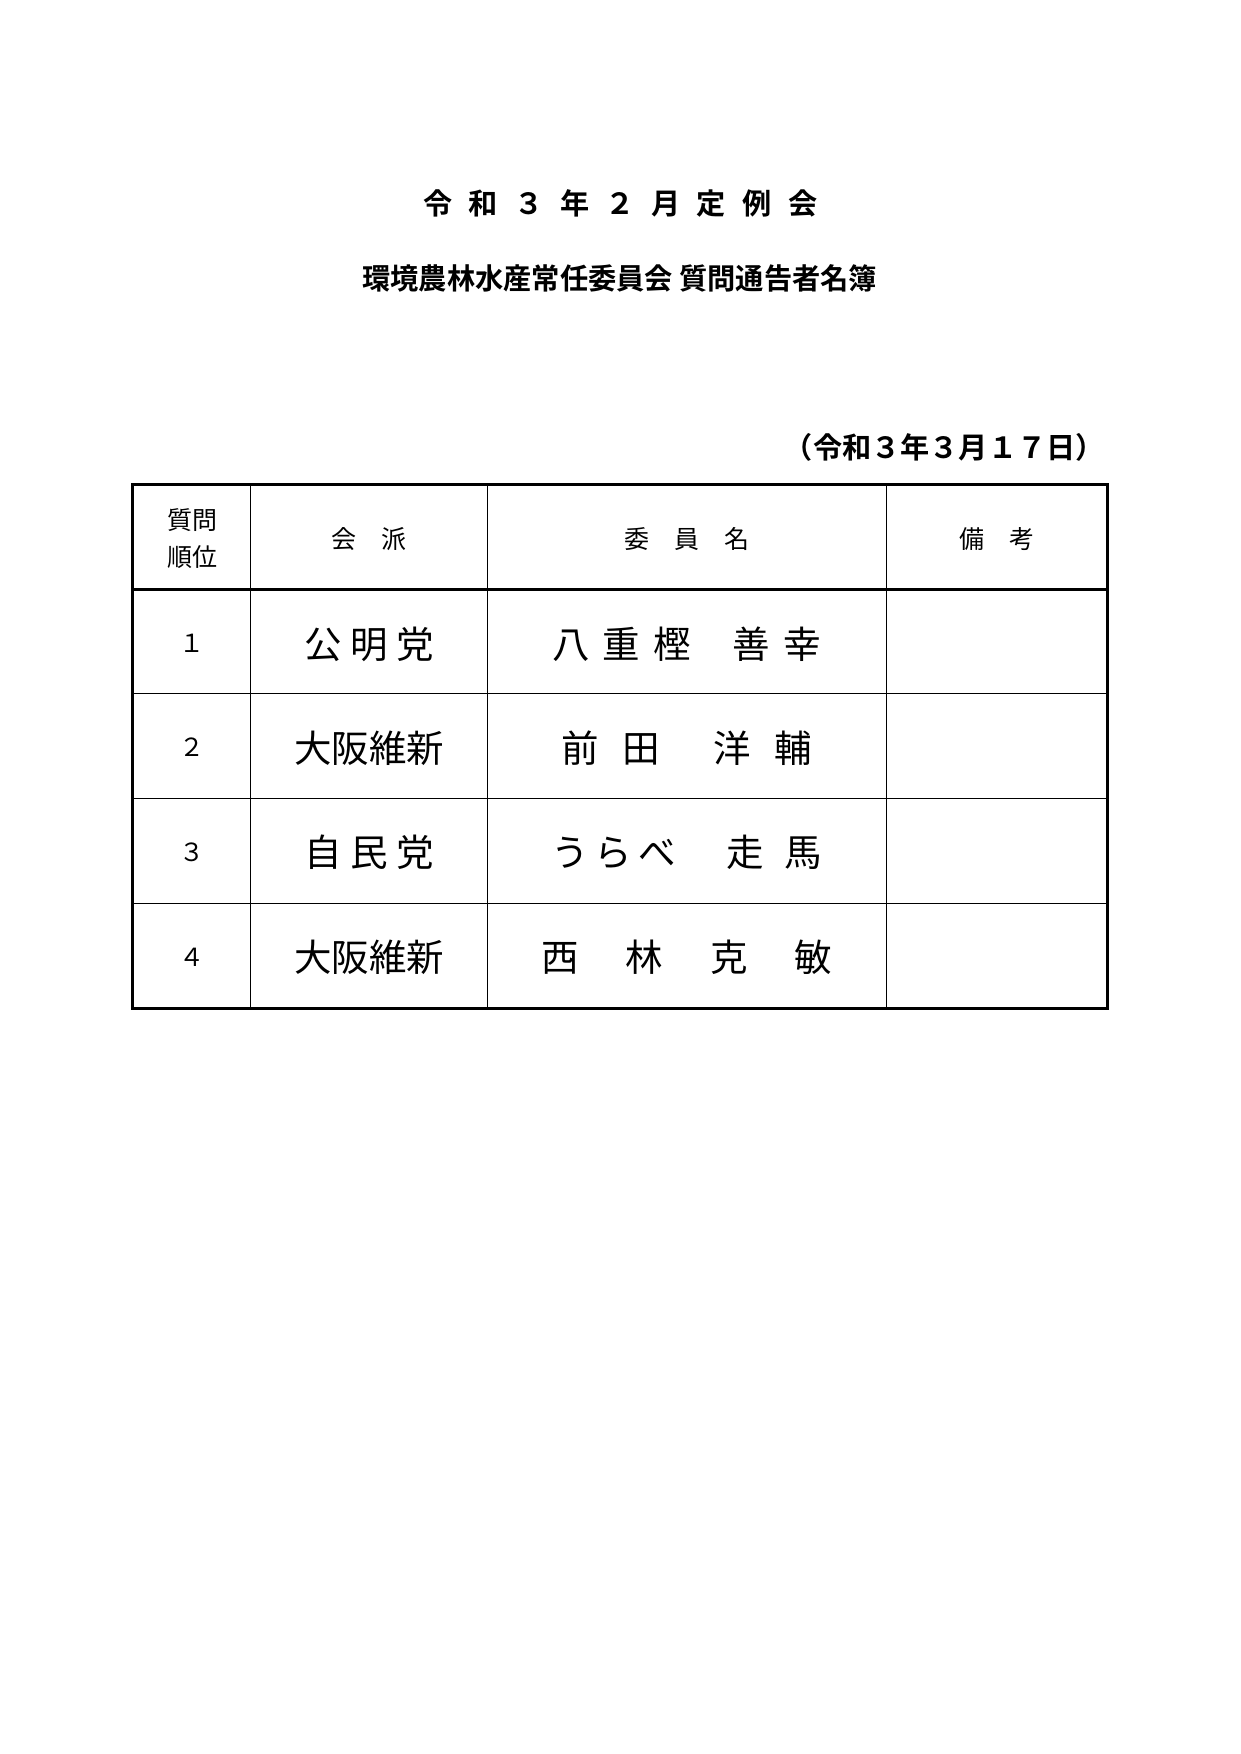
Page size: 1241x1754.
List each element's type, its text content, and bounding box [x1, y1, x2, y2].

table_cell 大阪維新 [251, 694, 487, 798]
table_cell [887, 799, 1106, 902]
table_header 会 派 [251, 486, 487, 588]
table_cell うらべ 走 馬 [488, 799, 886, 902]
table_cell [887, 904, 1106, 1007]
table_cell 公 明 党 [251, 591, 487, 693]
table_cell 西 林 克 敏 [488, 904, 886, 1007]
table_cell 大阪維新 [251, 904, 487, 1007]
table_cell ２ [134, 694, 250, 798]
table_header 備 考 [887, 486, 1106, 588]
table_header 質問 順位 [134, 486, 250, 588]
text 環境農林水産常任委員会 質問通告者名簿 [136, 239, 1104, 314]
text （令和３年３月１７日） [136, 408, 1104, 483]
text 令和３年２月定例会 [136, 164, 1104, 239]
table_cell 自 民 党 [251, 799, 487, 902]
table_cell ４ [134, 904, 250, 1007]
table_cell [887, 591, 1106, 693]
table_cell ３ [134, 799, 250, 902]
table_cell [887, 694, 1106, 798]
table_cell 前 田 洋 輔 [488, 694, 886, 798]
table_header 委 員 名 [488, 486, 886, 588]
table_cell 八 重 樫 善 幸 [488, 591, 886, 693]
table_cell １ [134, 591, 250, 693]
